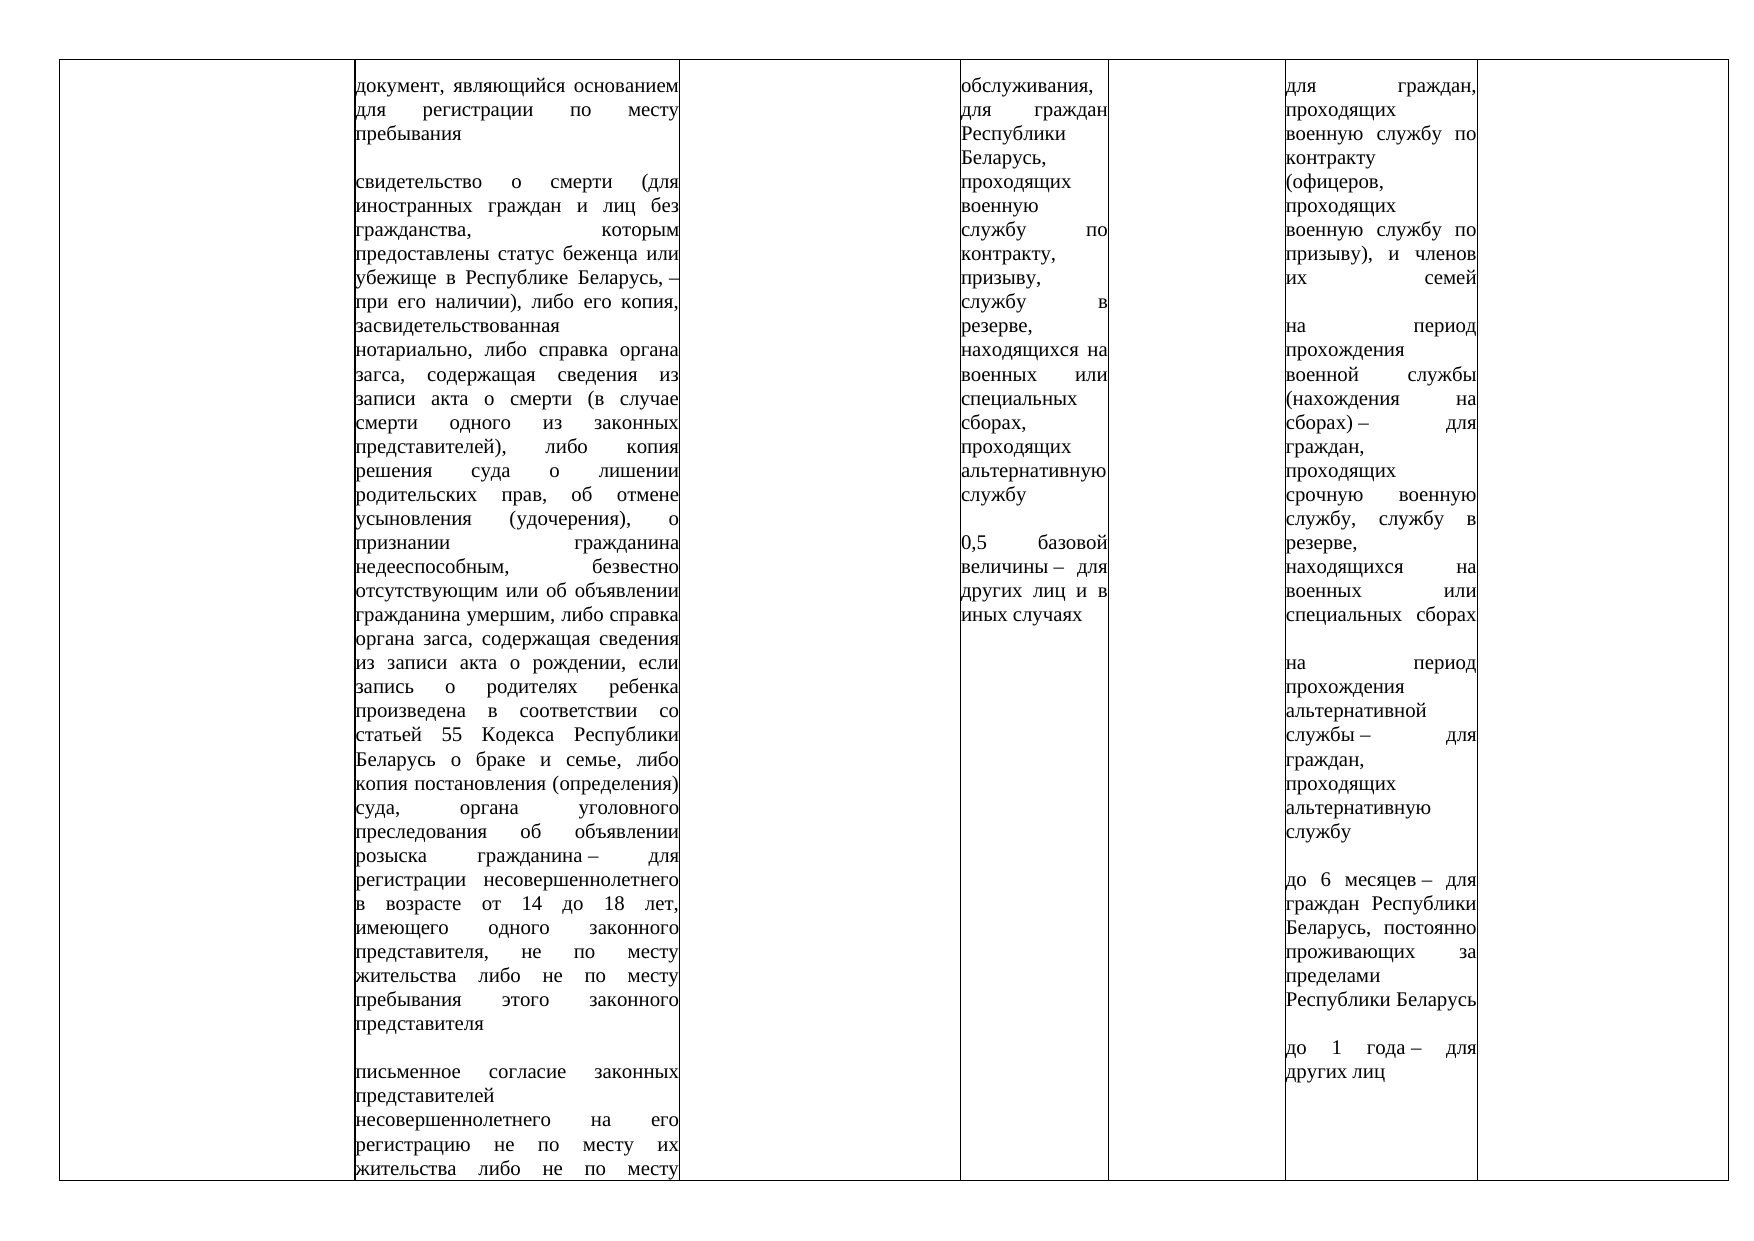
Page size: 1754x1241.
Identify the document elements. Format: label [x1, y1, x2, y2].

table_cell [356, 60, 679, 1179]
table_cell [1109, 60, 1285, 1179]
table_cell [680, 60, 960, 1179]
table_cell [961, 60, 1108, 1179]
table_cell [1286, 60, 1477, 1179]
table_cell [1478, 60, 1728, 1179]
table_cell [60, 60, 354, 1179]
